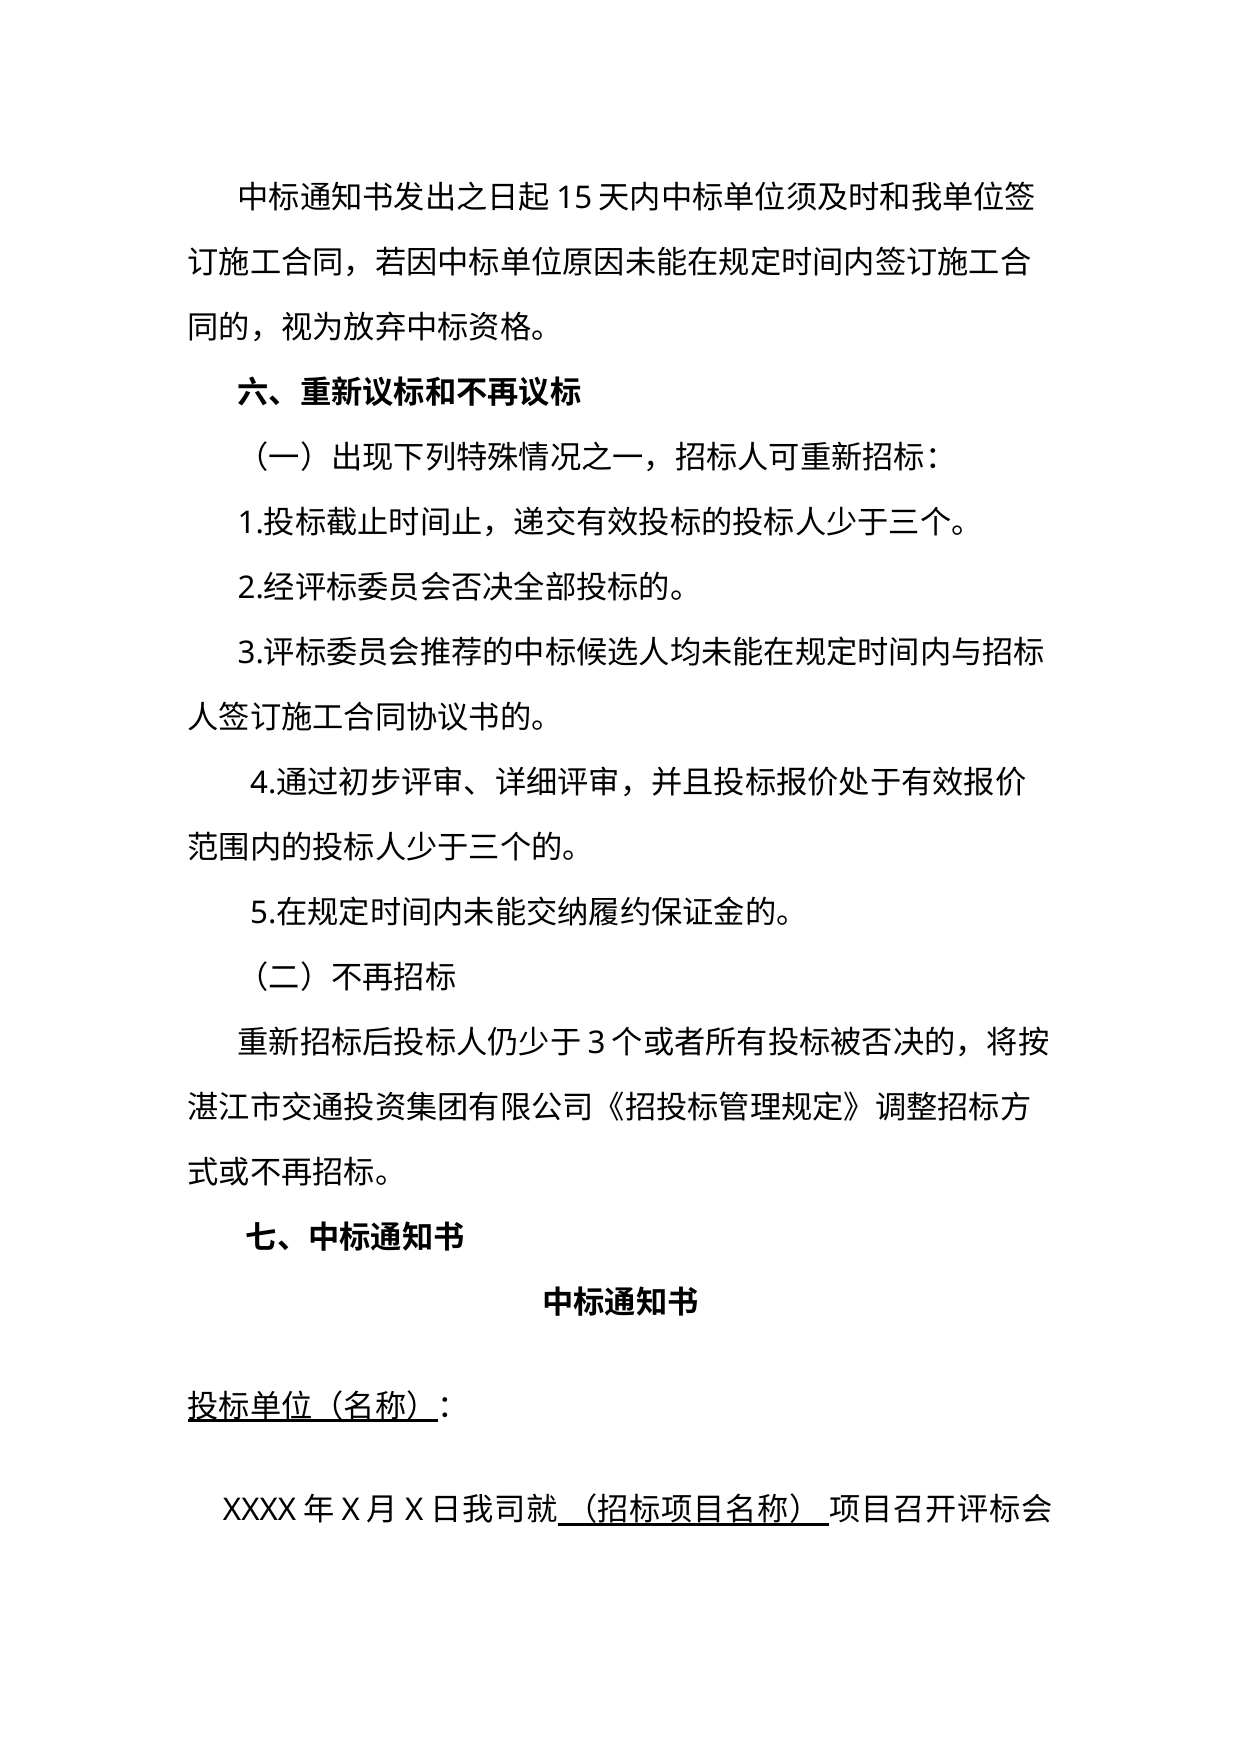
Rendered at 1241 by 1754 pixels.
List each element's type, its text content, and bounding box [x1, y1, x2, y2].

text 3.评标委员会推荐的中标候选人均未能在规定时间内与招标人签订施工合同协议书的。 [187, 617, 1053, 747]
text 4.通过初步评审、详细评审，并且投标报价处于有效报价范围内的投标人少于三个的。 [187, 747, 1053, 877]
text 六、重新议标和不再议标 [187, 357, 1053, 422]
text 5.在规定时间内未能交纳履约保证金的。 [187, 877, 1053, 942]
text （一）出现下列特殊情况之一，招标人可重新招标： [187, 422, 1053, 487]
text 中标通知书 [187, 1267, 1053, 1332]
text 2.经评标委员会否决全部投标的。 [187, 552, 1053, 617]
text 七、中标通知书 [187, 1202, 1053, 1267]
text 重新招标后投标人仍少于3个或者所有投标被否决的，将按湛江市交通投资集团有限公司《招投标管理规定》调整招标方式或不再招标。 [187, 1007, 1053, 1202]
text 1.投标截止时间止，递交有效投标的投标人少于三个。 [187, 487, 1053, 552]
text 投标单位（名称）： [187, 1371, 1053, 1436]
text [187, 1475, 1053, 1540]
text （二）不再招标 [187, 942, 1053, 1007]
text 中标通知书发出之日起15天内中标单位须及时和我单位签订施工合同，若因中标单位原因未能在规定时间内签订施工合同的，视为放弃中标资格。 [187, 162, 1053, 357]
